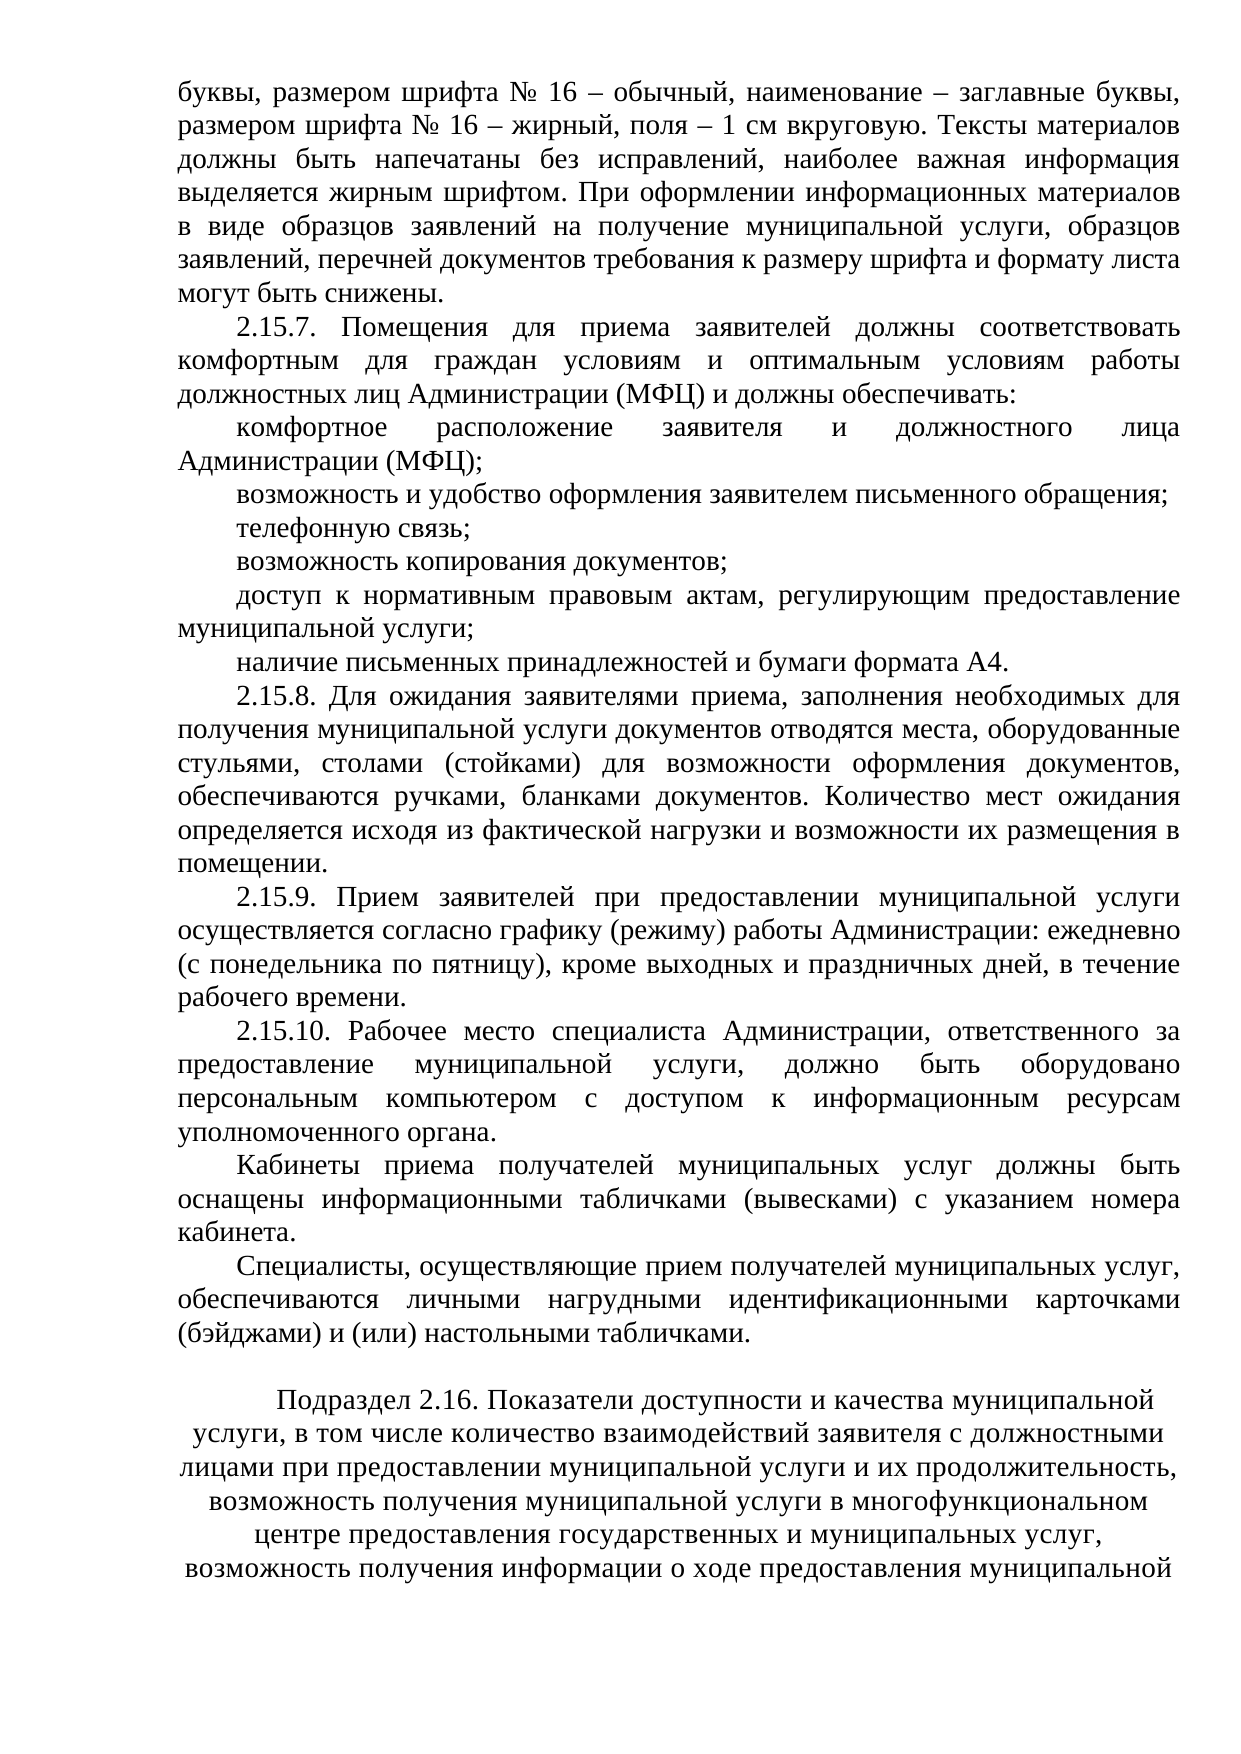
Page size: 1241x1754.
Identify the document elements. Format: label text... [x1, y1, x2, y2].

text 2.15.8. Для ожидания заявителями приема, заполнения необходимых для получения муниципальной услуги документов отводятся места, оборудованные стульями, столами (стойками) для возможности оформления документов, обеспечиваются ручками, бланками документов. Количество мест ожидания определяется исходя из фактической нагрузки и возможности их размещения в помещении. [177, 678, 1181, 879]
text доступ к нормативным правовым актам, регулирующим предоставление муниципальной услуги; [177, 577, 1181, 644]
text 2.15.9. Прием заявителей при предоставлении муниципальной услуги осуществляется согласно графику (режиму) работы Администрации: ежедневно (с понедельника по пятницу), кроме выходных и праздничных дней, в течение рабочего времени. [177, 879, 1181, 1013]
text телефонную связь; [177, 510, 1181, 543]
text 2.15.7. Помещения для приема заявителей должны соответствовать комфортным для граждан условиям и оптимальным условиям работы должностных лиц Администрации (МФЦ) и должны обеспечивать: [177, 309, 1181, 409]
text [177, 74, 1181, 309]
text Кабинеты приема получателей муниципальных услуг должны быть оснащены информационными табличками (вывесками) с указанием номера кабинета. [177, 1147, 1181, 1248]
text возможность и удобство оформления заявителем письменного обращения; [177, 476, 1181, 510]
text комфортное расположение заявителя и должностного лица Администрации (МФЦ); [177, 409, 1181, 476]
text Специалисты, осуществляющие прием получателей муниципальных услуг, обеспечиваются личными нагрудными идентификационными карточками (бэйджами) и (или) настольными табличками. [177, 1248, 1181, 1348]
text возможность копирования документов; [177, 543, 1181, 577]
text 2.15.10. Рабочее место специалиста Администрации, ответственного за предоставление муниципальной услуги, должно быть оборудовано персональным компьютером с доступом к информационным ресурсам уполномоченного органа. [177, 1013, 1181, 1147]
text наличие письменных принадлежностей и бумаги формата A4. [177, 644, 1181, 678]
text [177, 1382, 1181, 1583]
